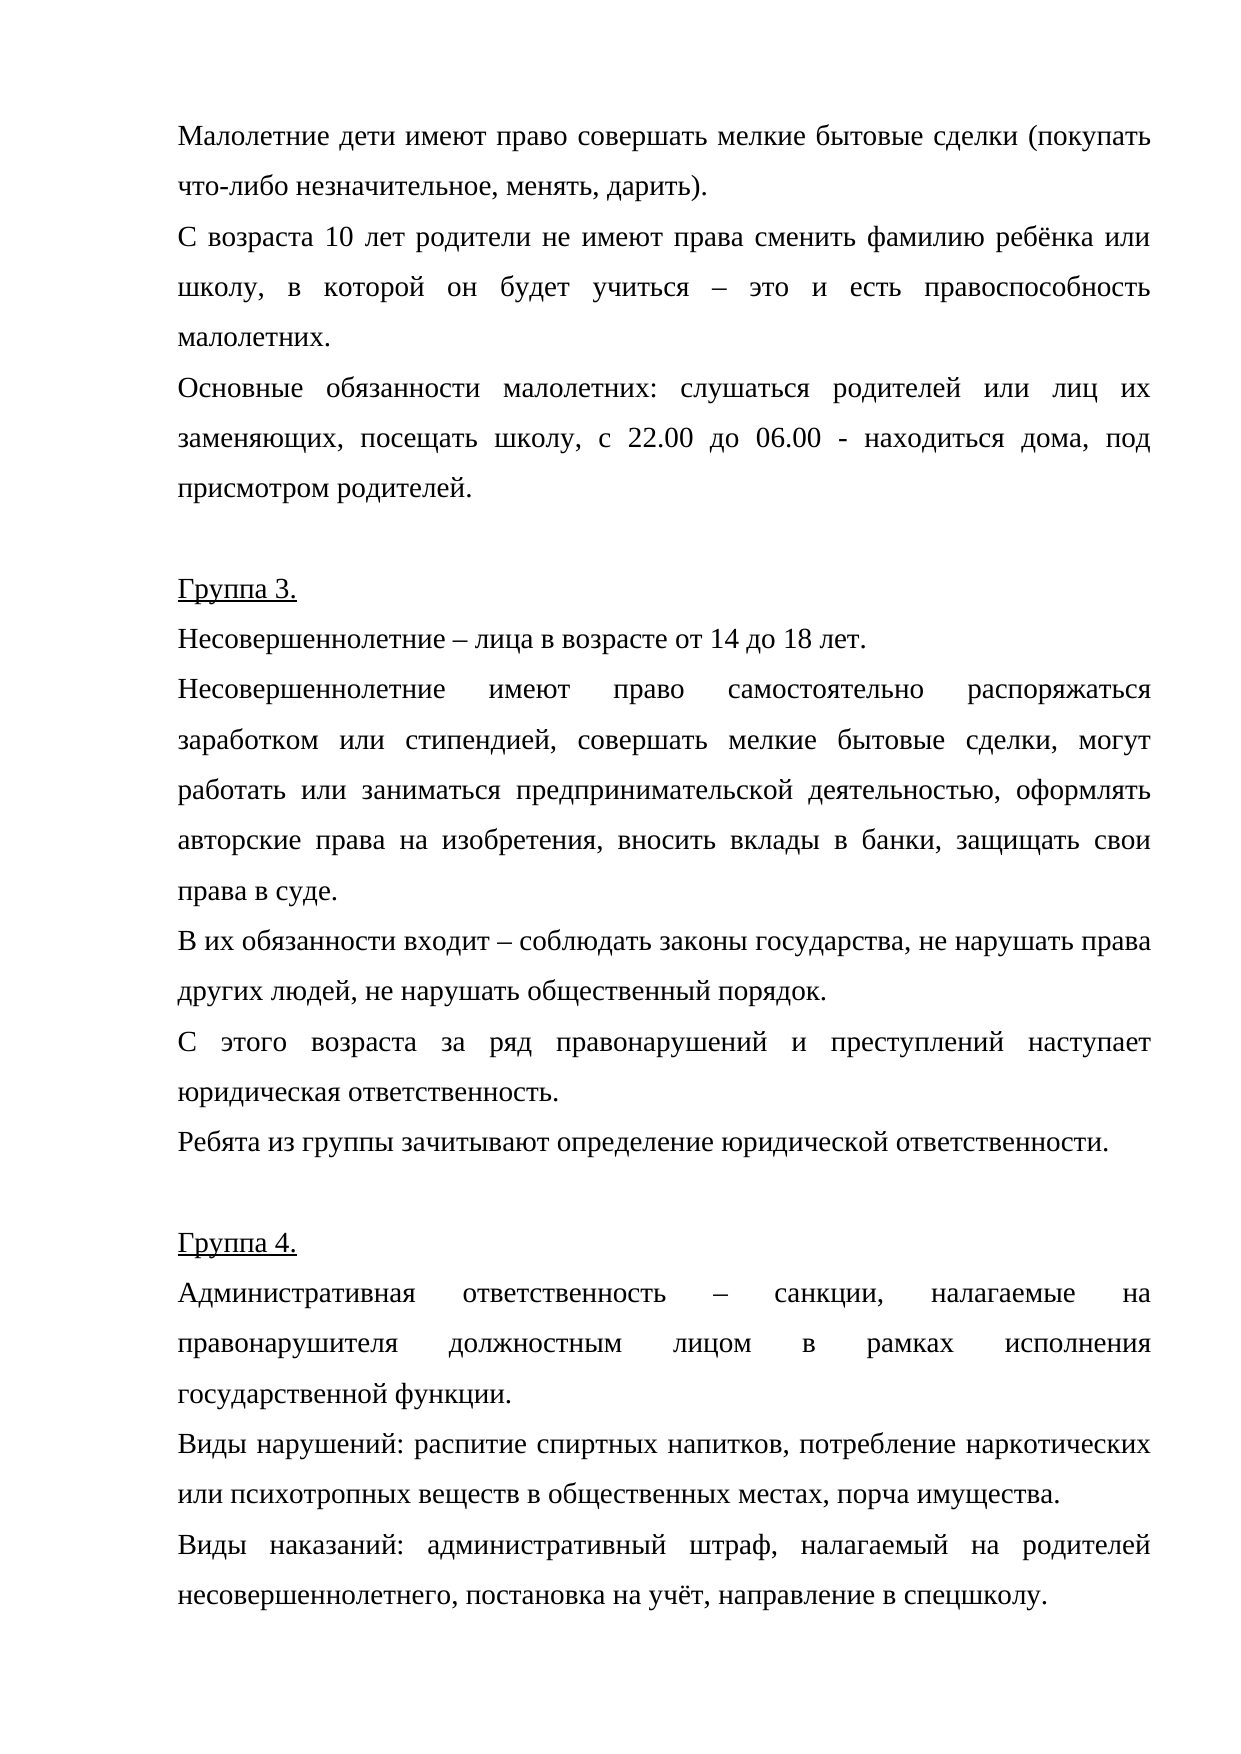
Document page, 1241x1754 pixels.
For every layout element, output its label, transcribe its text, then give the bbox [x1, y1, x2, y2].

text В их обязанности входит – соблюдать законы государства, не нарушать права других людей, не нарушать общественный порядок. [177, 923, 1152, 1007]
text Малолетние дети имеют право совершать мелкие бытовые сделки (покупать что-либо незначительное, менять, дарить). [177, 118, 1152, 202]
text С этого возраста за ряд правонарушений и преступлений наступает юридическая ответственность. [177, 1024, 1152, 1108]
text С возраста 10 лет родители не имеют права сменить фамилию ребёнка или школу, в которой он будет учиться – это и есть правоспособность малолетних. [177, 219, 1152, 353]
text Группа 3. [177, 571, 1152, 604]
text Группа 4. [177, 1225, 1152, 1258]
text Административная ответственность – санкции, налагаемые на правонарушителя должностным лицом в рамках исполнения государственной функции. [177, 1275, 1152, 1409]
text Несовершеннолетние имеют право самостоятельно распоряжаться заработком или стипендией, совершать мелкие бытовые сделки, могут работать или заниматься предпринимательской деятельностью, оформлять авторские права на изобретения, вносить вклады в банки, защищать свои права в суде. [177, 672, 1152, 906]
text Основные обязанности малолетних: слушаться родителей или лиц их заменяющих, посещать школу, с 22.00 до 06.00 - находиться дома, под присмотром родителей. [177, 370, 1152, 504]
text Несовершеннолетние – лица в возрасте от 14 до 18 лет. [177, 621, 1152, 655]
text Ребята из группы зачитывают определение юридической ответственности. [177, 1124, 1152, 1158]
text Виды наказаний: административный штраф, налагаемый на родителей несовершеннолетнего, постановка на учёт, направление в спецшколу. [177, 1527, 1152, 1611]
text Виды нарушений: распитие спиртных напитков, потребление наркотических или психотропных веществ в общественных местах, порча имущества. [177, 1426, 1152, 1510]
